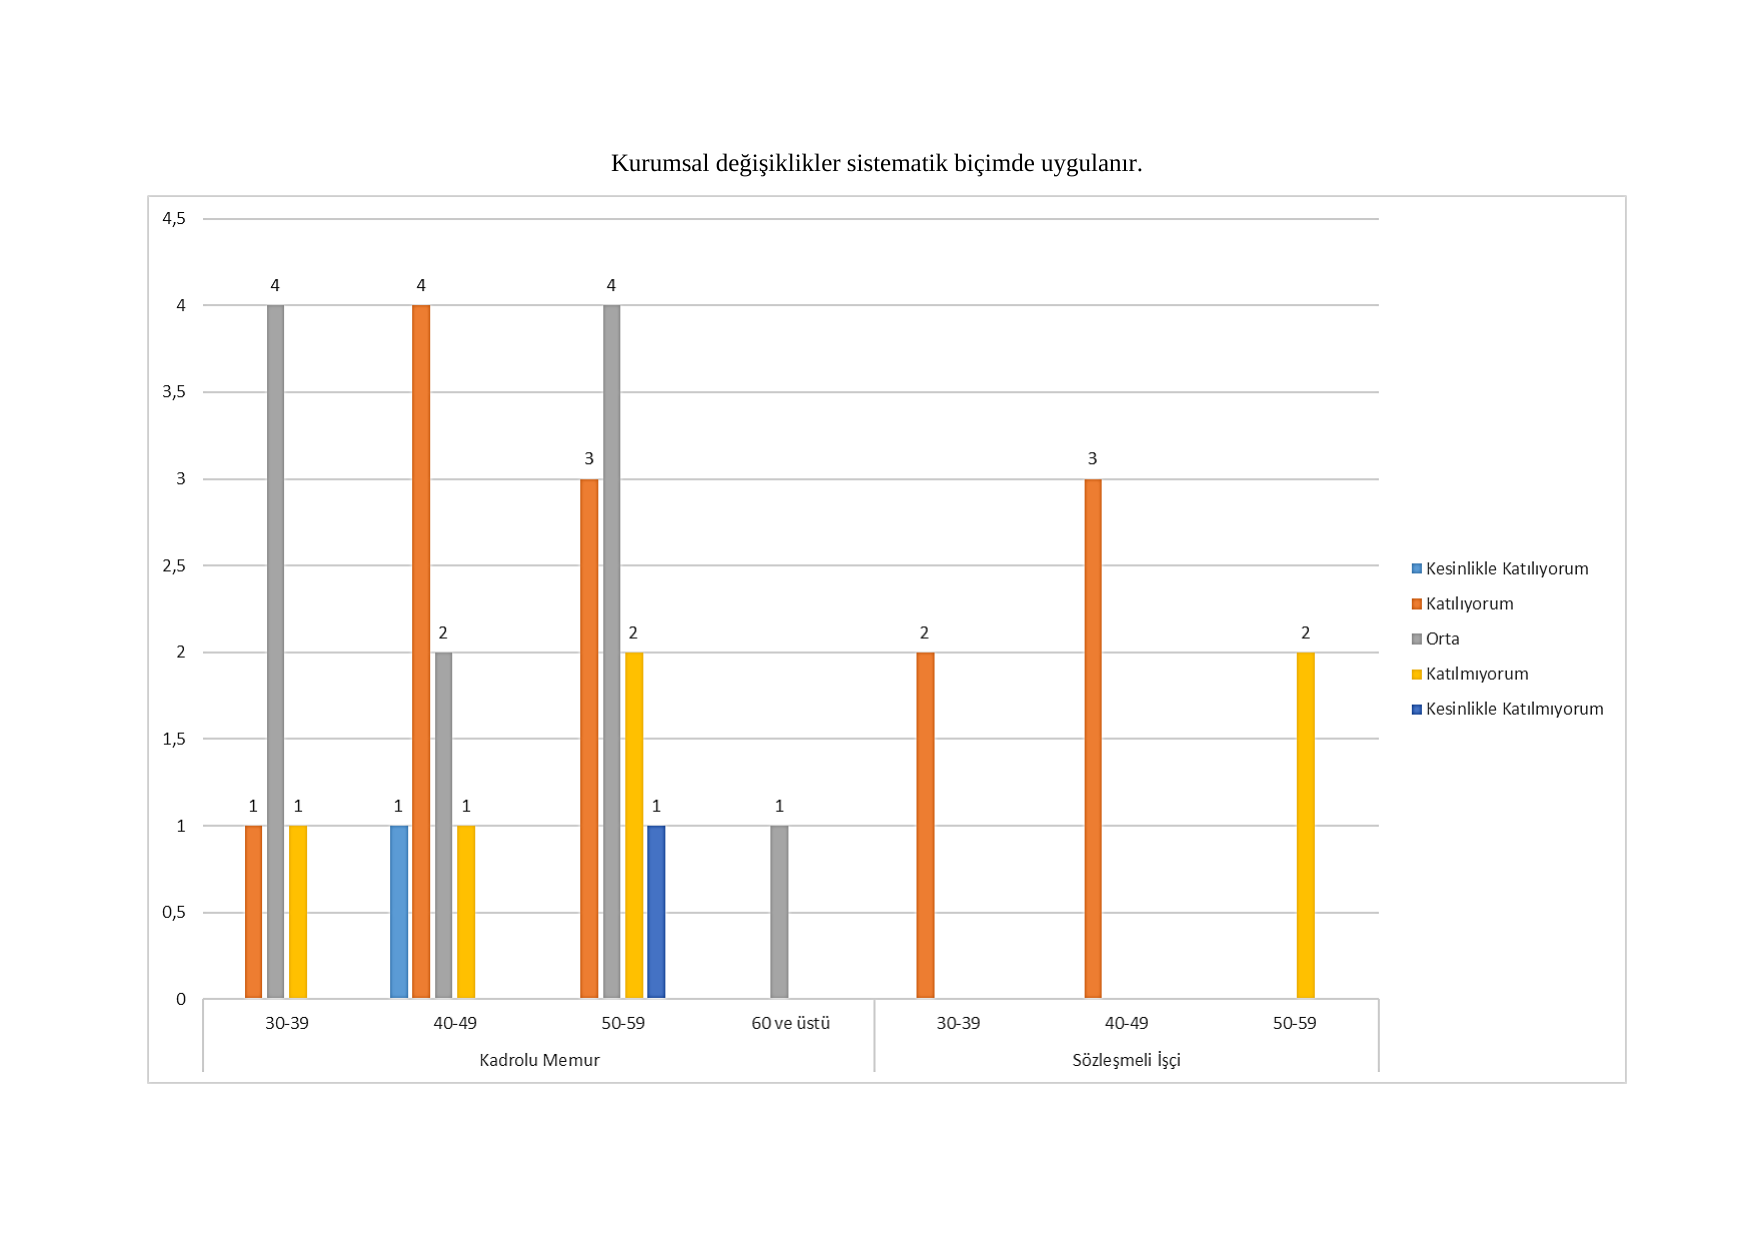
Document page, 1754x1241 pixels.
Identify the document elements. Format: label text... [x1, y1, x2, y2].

text Kurumsal değişiklikler sistematik biçimde uygulanır. [148, 148, 1606, 176]
picture [147, 195, 1627, 1084]
